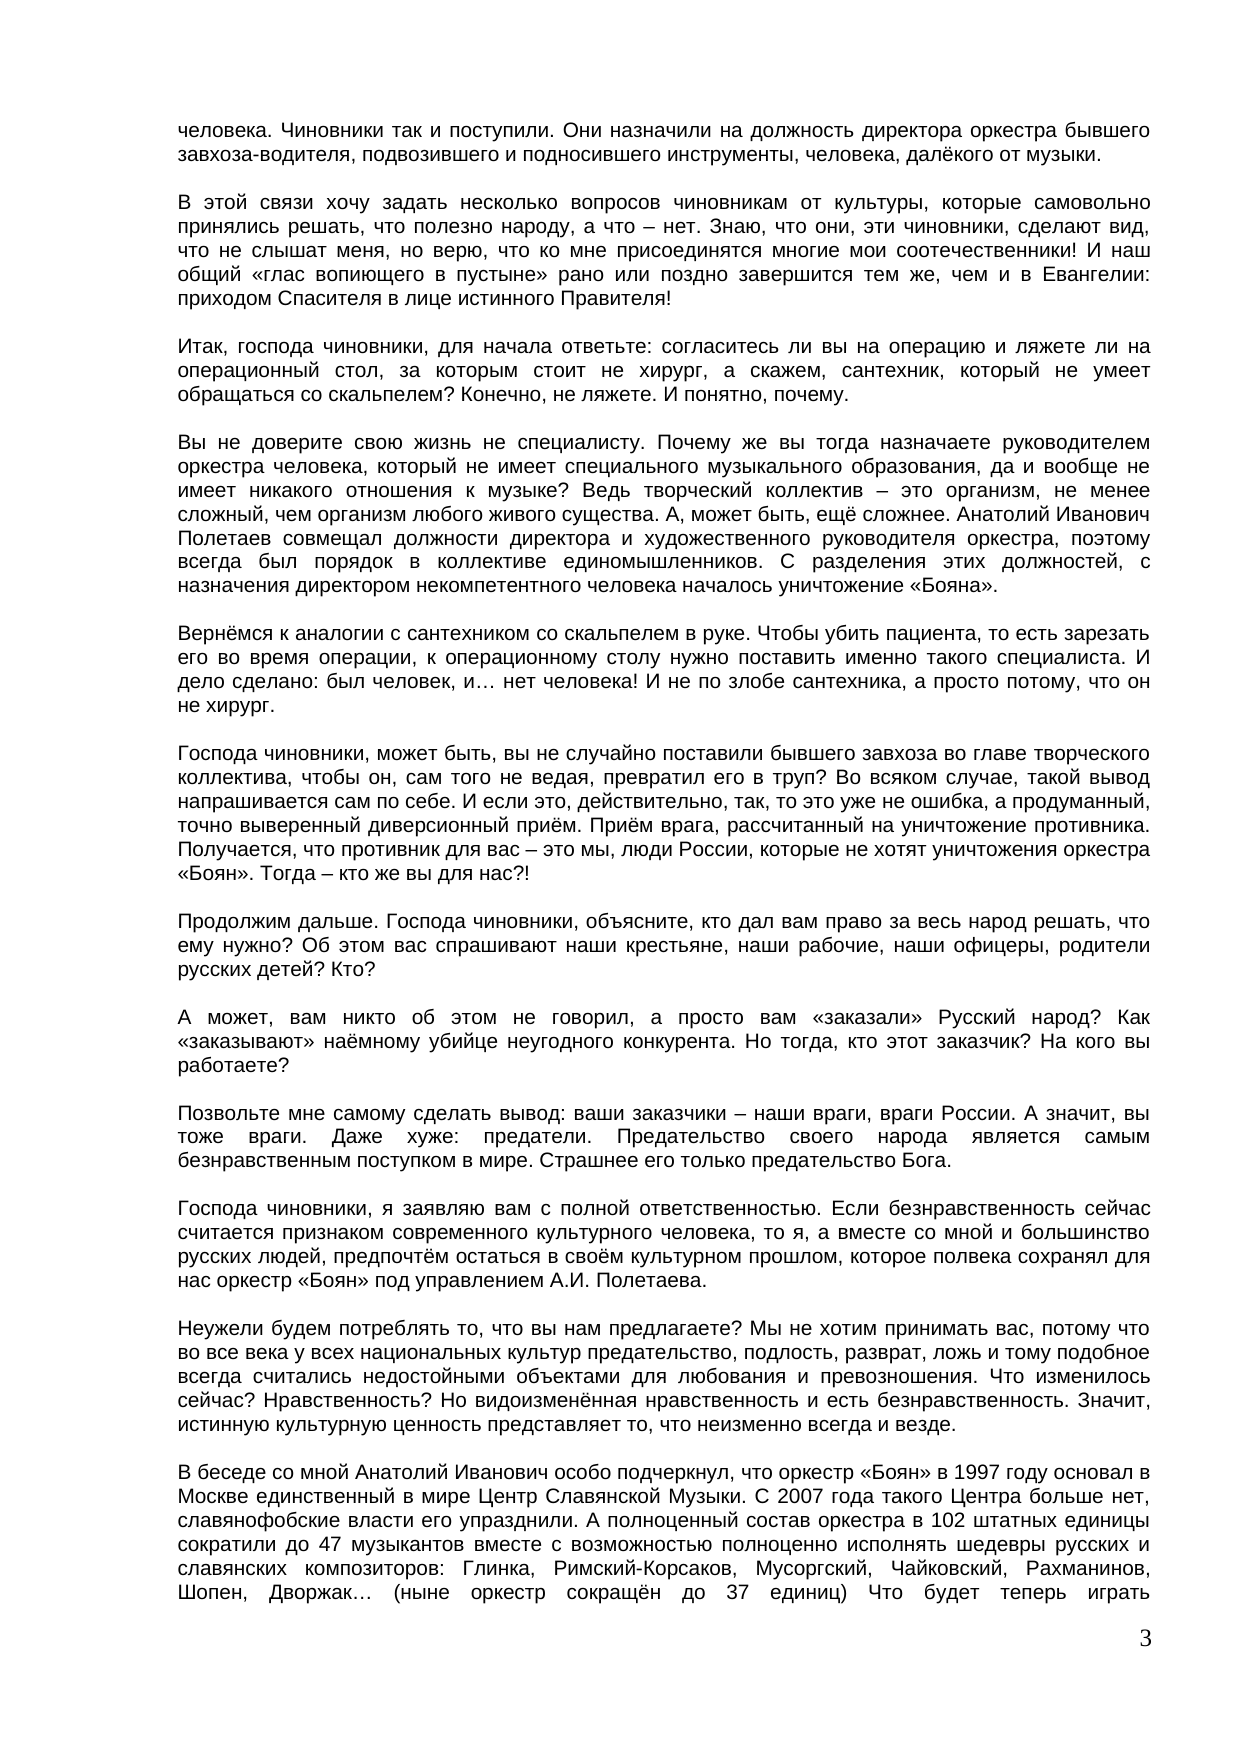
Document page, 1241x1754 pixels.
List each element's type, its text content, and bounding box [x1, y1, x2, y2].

text В этой связи хочу задать несколько вопросов чиновникам от культуры, которые самовольно принялись решать, что полезно народу, а что – нет. Знаю, что они, эти чиновники, сделают вид, что не слышат меня, но верю, что ко мне присоединятся многие мои соотечественники! И наш общий «глас вопиющего в пустыне» рано или поздно завершится тем же, чем и в Евангелии: приходом Спасителя в лице истинного Правителя! [177, 190, 1152, 310]
text Итак, господа чиновники, для начала ответьте: согласитесь ли вы на операцию и ляжете ли на операционный стол, за которым стоит не хирург, а скажем, сантехник, который не умеет обращаться со скальпелем? Конечно, не ляжете. И понятно, почему. [177, 334, 1152, 406]
text Неужели будем потреблять то, что вы нам предлагаете? Мы не хотим принимать вас, потому что во все века у всех национальных культур предательство, подлость, разврат, ложь и тому подобное всегда считались недостойными объектами для любования и превозношения. Что изменилось сейчас? Нравственность? Но видоизменённая нравственность и есть безнравственность. Значит, истинную культурную ценность представляет то, что неизменно всегда и везде. [177, 1316, 1152, 1436]
text Позвольте мне самому сделать вывод: ваши заказчики – наши враги, враги России. А значит, вы тоже враги. Даже хуже: предатели. Предательство своего народа является самым безнравственным поступком в мире. Страшнее его только предательство Бога. [177, 1100, 1152, 1172]
text Вы не доверите свою жизнь не специалисту. Почему же вы тогда назначаете руководителем оркестра человека, который не имеет специального музыкального образования, да и вообще не имеет никакого отношения к музыке? Ведь творческий коллектив – это организм, не менее сложный, чем организм любого живого существа. А, может быть, ещё сложнее. Анатолий Иванович Полетаев совмещал должности директора и художественного руководителя оркестра, поэтому всегда был порядок в коллективе единомышленников. С разделения этих должностей, с назначения директором некомпетентного человека началось уничтожение «Бояна». [177, 429, 1152, 597]
text Господа чиновники, может быть, вы не случайно поставили бывшего завхоза во главе творческого коллектива, чтобы он, сам того не ведая, превратил его в труп? Во всяком случае, такой вывод напрашивается сам по себе. И если это, действительно, так, то это уже не ошибка, а продуманный, точно выверенный диверсионный приём. Приём врага, рассчитанный на уничтожение противника. Получается, что противник для вас – это мы, люди России, которые не хотят уничтожения оркестра «Боян». Тогда – кто же вы для нас?! [177, 741, 1152, 885]
text А может, вам никто об этом не говорил, а просто вам «заказали» Русский народ? Как «заказывают» наёмному убийце неугодного конкурента. Но тогда, кто этот заказчик? На кого вы работаете? [177, 1004, 1152, 1076]
text Господа чиновники, я заявляю вам с полной ответственностью. Если безнравственность сейчас считается признаком современного культурного человека, то я, а вместе со мной и большинство русских людей, предпочтём остаться в своём культурном прошлом, которое полвека сохранял для нас оркестр «Боян» под управлением А.И. Полетаева. [177, 1196, 1152, 1292]
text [177, 118, 1152, 166]
text Продолжим дальше. Господа чиновники, объясните, кто дал вам право за весь народ решать, что ему нужно? Об этом вас спрашивают наши крестьяне, наши рабочие, наши офицеры, родители русских детей? Кто? [177, 909, 1152, 981]
text Вернёмся к аналогии с сантехником со скальпелем в руке. Чтобы убить пациента, то есть зарезать его во время операции, к операционному столу нужно поставить именно такого специалиста. И дело сделано: был человек, и… нет человека! И не по злобе сантехника, а просто потому, что он не хирург. [177, 621, 1152, 717]
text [177, 1460, 1152, 1603]
